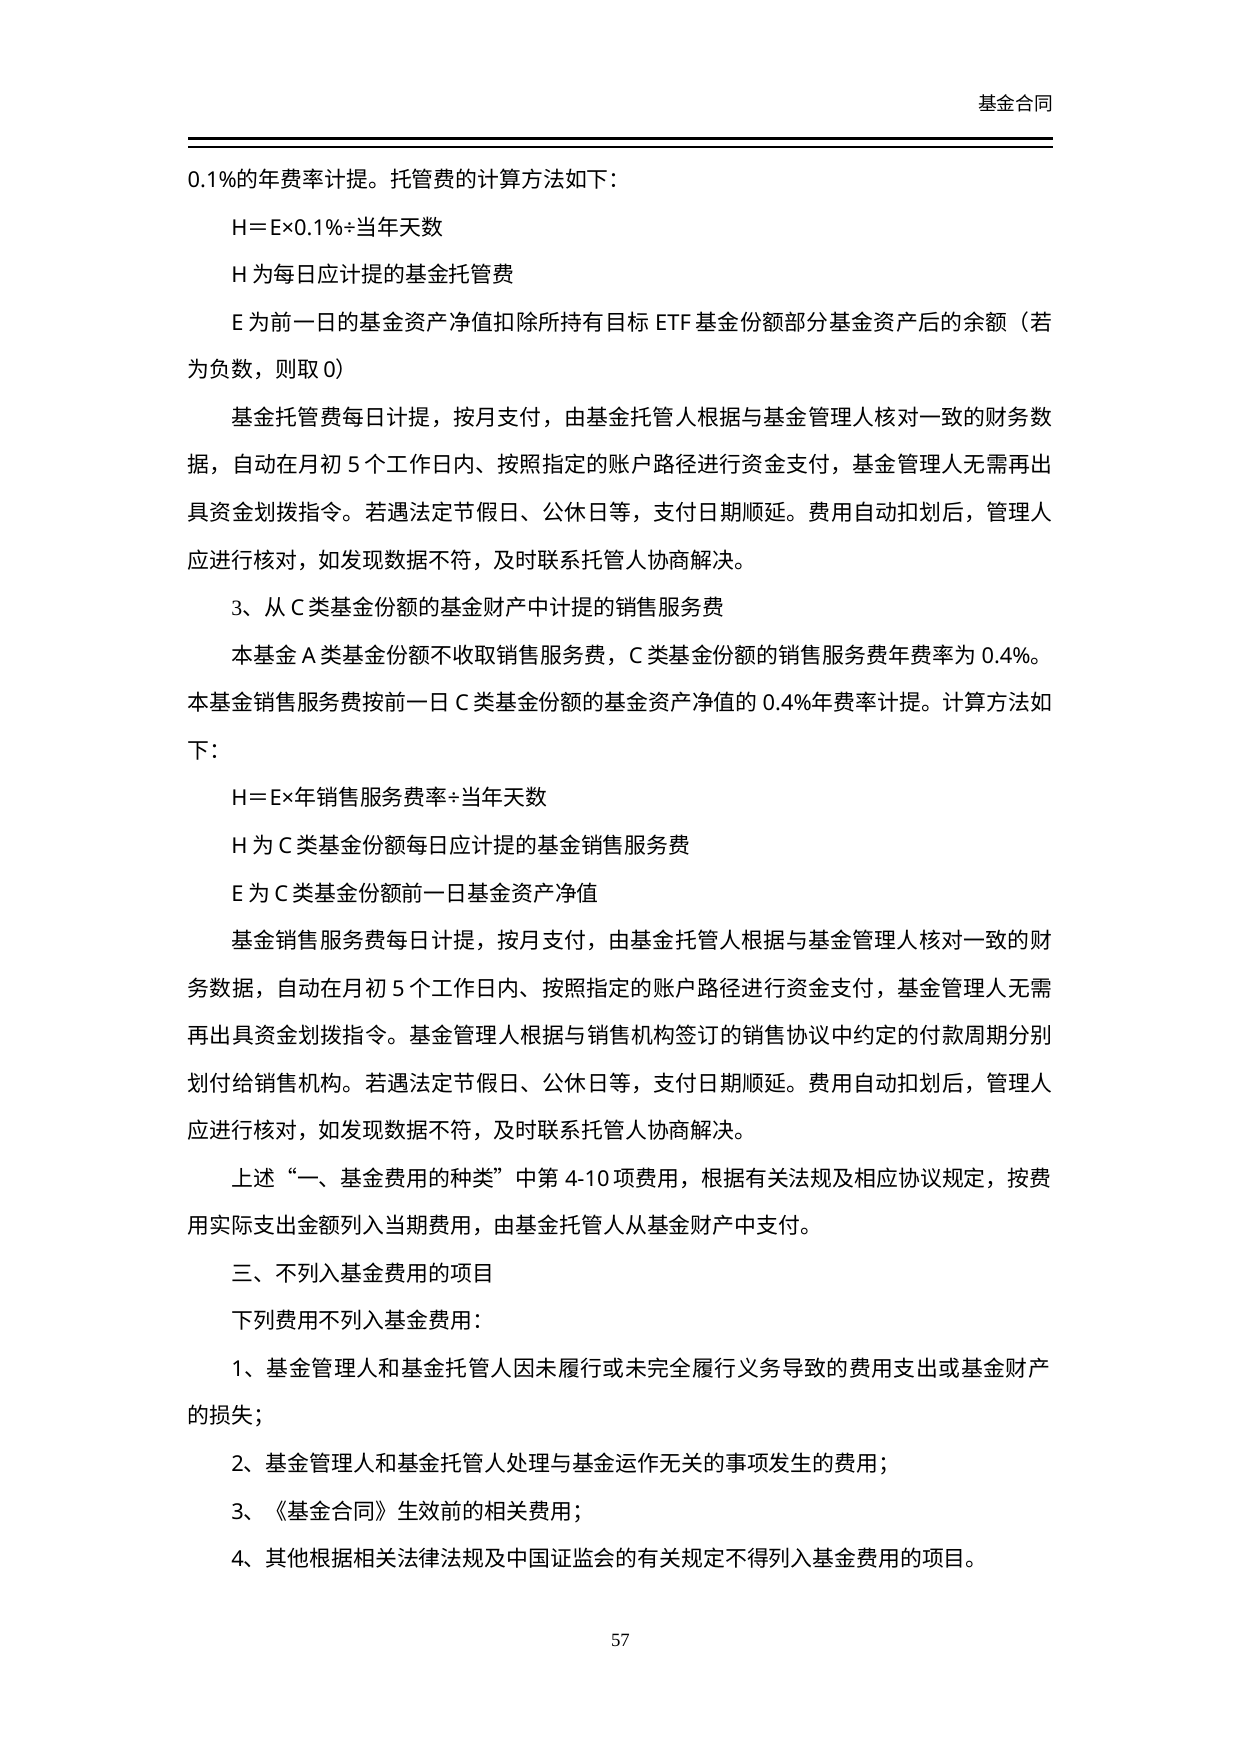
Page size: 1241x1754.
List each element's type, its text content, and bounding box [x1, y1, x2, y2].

text 上述“一、基金费用的种类”中第4-10项费用，根据有关法规及相应协议规定，按费用实际支出金额列入当期费用，由基金托管人从基金财产中支付。 [187, 1161, 1053, 1240]
text 3、《基金合同》生效前的相关费用； [187, 1494, 1053, 1525]
text 4、其他根据相关法律法规及中国证监会的有关规定不得列入基金费用的项目。 [187, 1541, 1053, 1573]
text 基金托管费每日计提，按月支付，由基金托管人根据与基金管理人核对一致的财务数据，自动在月初5个工作日内、按照指定的账户路径进行资金支付，基金管理人无需再出具资金划拨指令。若遇法定节假日、公休日等，支付日期顺延。费用自动扣划后，管理人应进行核对，如发现数据不符，及时联系托管人协商解决。 [187, 400, 1053, 574]
text 3、从C类基金份额的基金财产中计提的销售服务费 [187, 590, 1053, 622]
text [187, 162, 1053, 194]
text E为C类基金份额前一日基金资产净值 [187, 876, 1053, 907]
text 2、基金管理人和基金托管人处理与基金运作无关的事项发生的费用； [187, 1446, 1053, 1478]
text 1、基金管理人和基金托管人因未履行或未完全履行义务导致的费用支出或基金财产的损失； [187, 1351, 1053, 1430]
text 本基金A类基金份额不收取销售服务费，C类基金份额的销售服务费年费率为0.4%。本基金销售服务费按前一日C类基金份额的基金资产净值的0.4%年费率计提。计算方法如下： [187, 638, 1053, 764]
text 下列费用不列入基金费用： [187, 1303, 1053, 1335]
text H＝E×年销售服务费率÷当年天数 [187, 780, 1053, 812]
text 基金销售服务费每日计提，按月支付，由基金托管人根据与基金管理人核对一致的财务数据，自动在月初5个工作日内、按照指定的账户路径进行资金支付，基金管理人无需再出具资金划拨指令。基金管理人根据与销售机构签订的销售协议中约定的付款周期分别划付给销售机构。若遇法定节假日、公休日等，支付日期顺延。费用自动扣划后，管理人应进行核对，如发现数据不符，及时联系托管人协商解决。 [187, 923, 1053, 1145]
text E为前一日的基金资产净值扣除所持有目标ETF基金份额部分基金资产后的余额（若为负数，则取0） [187, 305, 1053, 384]
text H为C类基金份额每日应计提的基金销售服务费 [187, 828, 1053, 860]
text H为每日应计提的基金托管费 [187, 257, 1053, 289]
text 三、不列入基金费用的项目 [187, 1256, 1053, 1288]
text H＝E×0.1%÷当年天数 [187, 209, 1053, 241]
